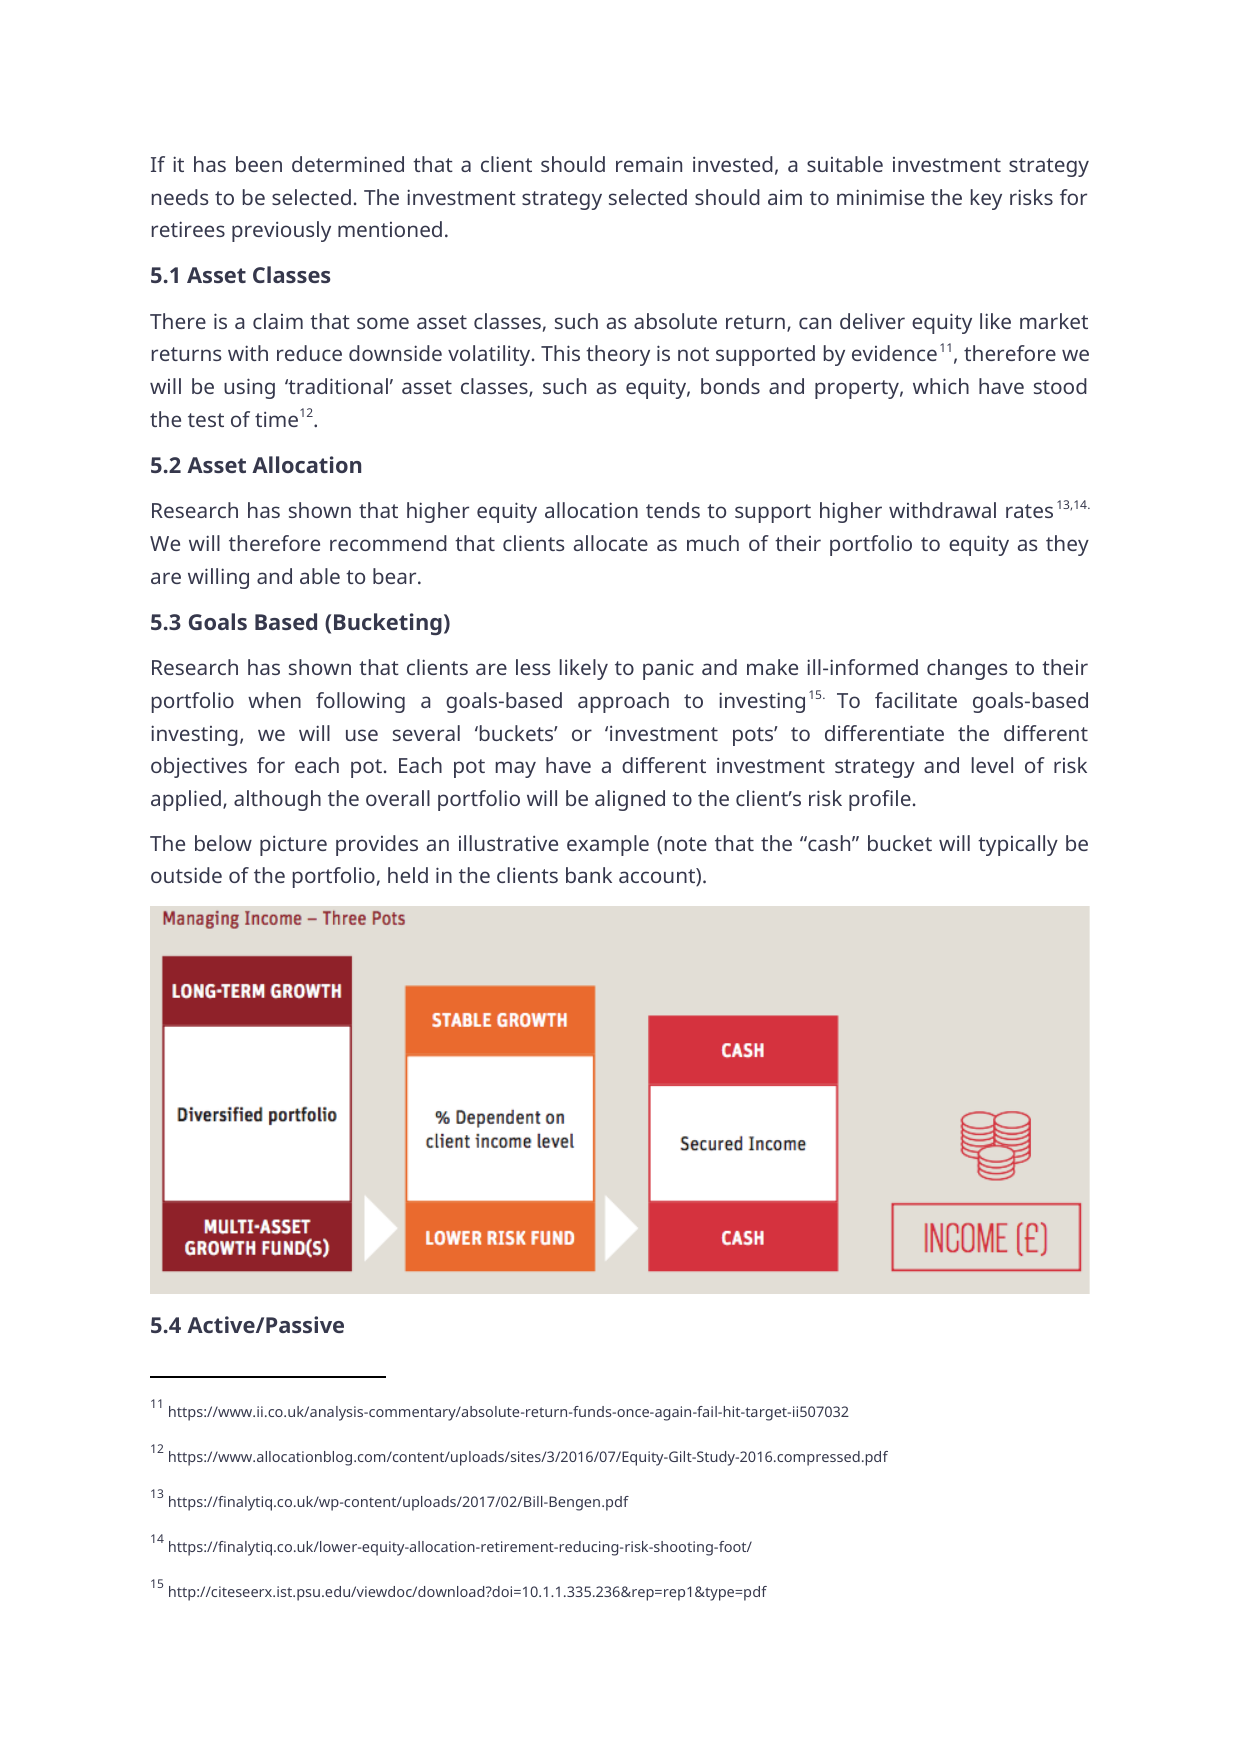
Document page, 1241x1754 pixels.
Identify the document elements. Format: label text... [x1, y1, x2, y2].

list Goals Based (Bucketing) [150, 607, 1090, 637]
text There is a claim that some asset classes, such as absolute return, can deliver equity like market returns with reduce downside volatility. This theory is not supported by evidence, therefore we will be using ‘traditional’ asset classes, such as equity, bonds and property, which have stood the test of time. [150, 307, 1090, 433]
picture [150, 906, 1090, 1294]
text 5.1 Asset Classes [150, 260, 1090, 290]
list Active/Passive [150, 1310, 1090, 1339]
list Asset Allocation [150, 450, 1090, 480]
text If it has been determined that a client should remain invested, a suitable investment strategy needs to be selected. The investment strategy selected should aim to minimise the key risks for retirees previously mentioned. [150, 150, 1090, 244]
text The below picture provides an illustrative example (note that the “cash” bucket will typically be outside of the portfolio, held in the clients bank account). [150, 829, 1090, 890]
text Research has shown that clients are less likely to panic and make ill-informed changes to their portfolio when following a goals-based approach to investing. To facilitate goals-based investing, we will use several ‘buckets’ or ‘investment pots’ to differentiate the different objectives for each pot. Each pot may have a different investment strategy and level of risk applied, although the overall portfolio will be aligned to the client’s risk profile. [150, 653, 1090, 812]
text Research has shown that higher equity allocation tends to support higher withdrawal rates,. We will therefore recommend that clients allocate as much of their portfolio to equity as they are willing and able to bear. [150, 497, 1090, 590]
